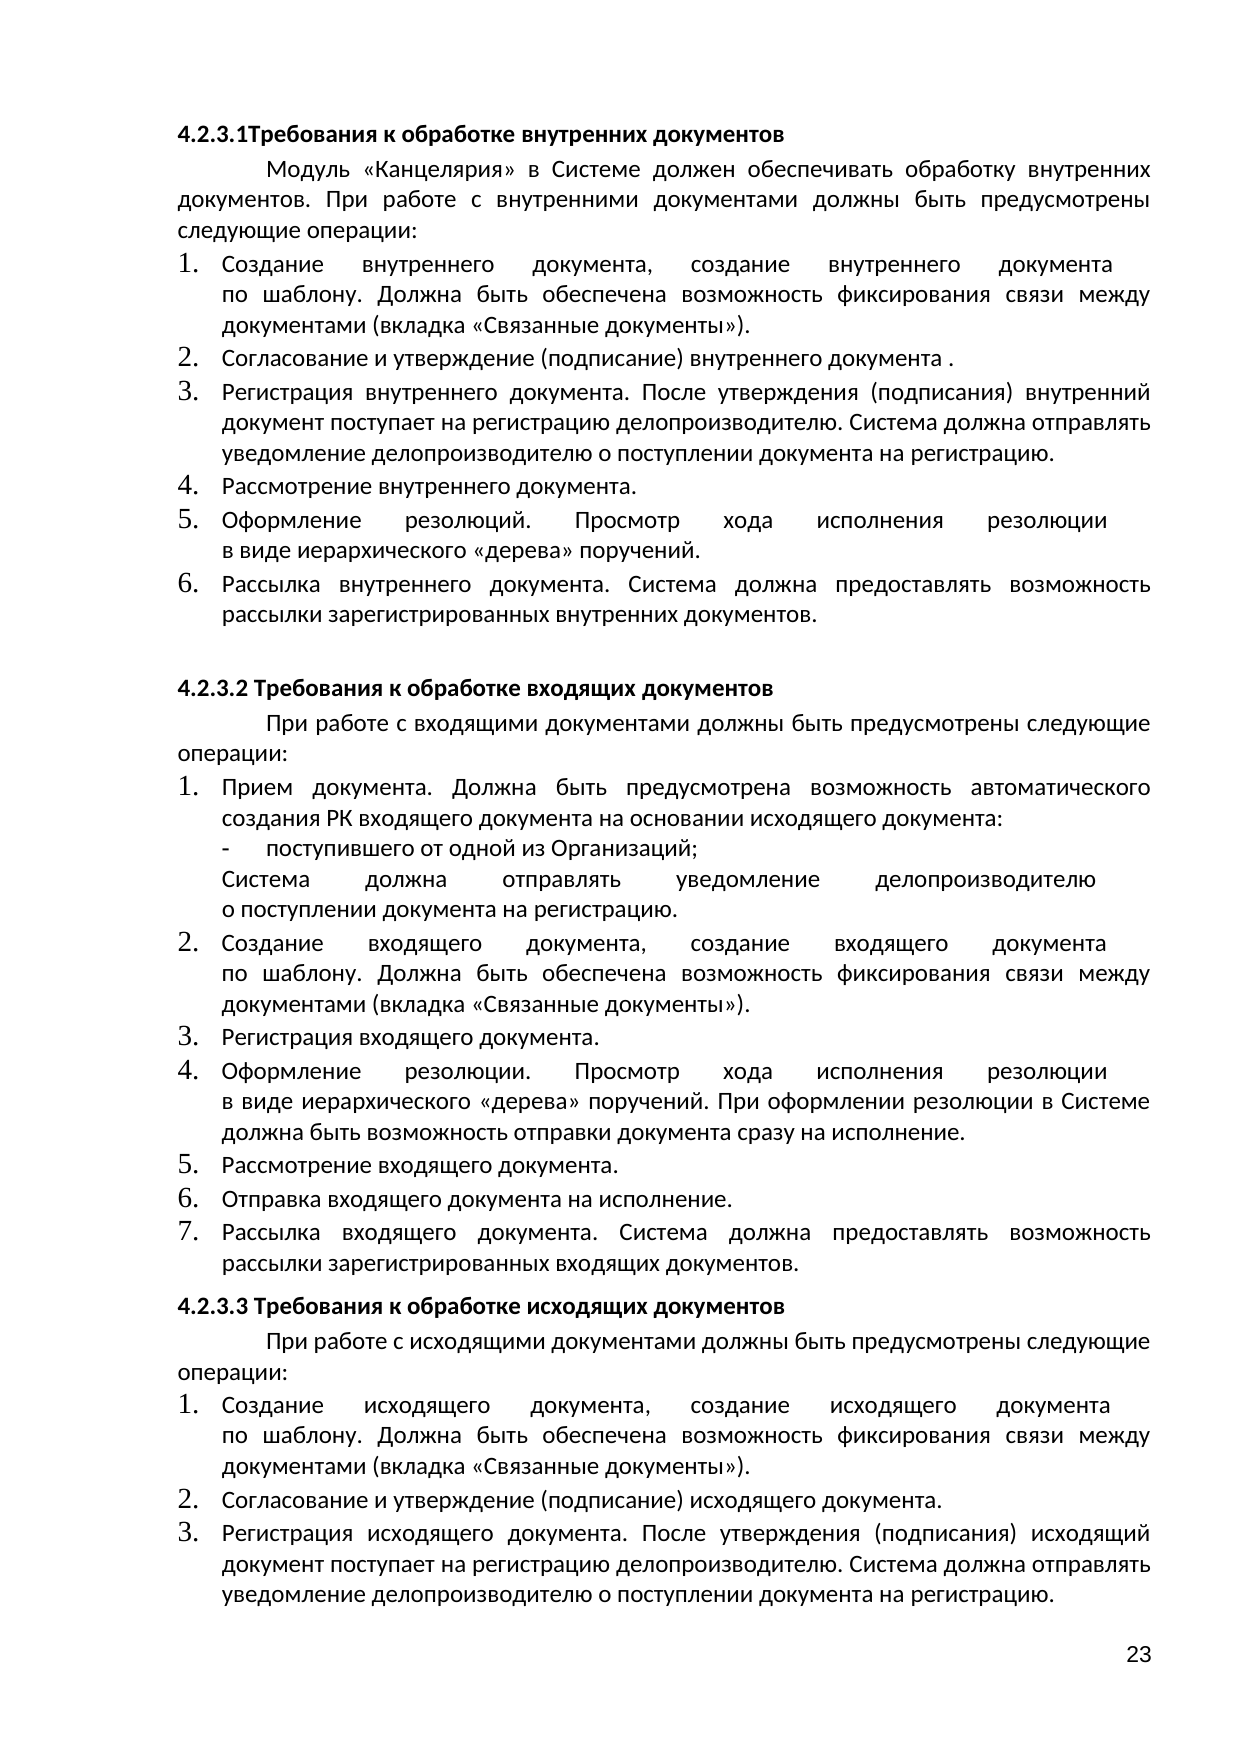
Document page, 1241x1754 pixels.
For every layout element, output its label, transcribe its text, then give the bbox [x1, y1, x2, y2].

text Оформление резолюций. Просмотр хода исполнения резолюции в виде иерархического «дерева» поручений. [177, 501, 1152, 565]
text Согласование и утверждение (подписание) внутреннего документа . [177, 339, 1152, 373]
list Создание исходящего документа, создание исходящего документа по шаблону. Должна быть обеспечена возможность фиксирования связи между документами (вкладка «Связанные документы»). [177, 1386, 1152, 1481]
text Отправка входящего документа на исполнение. [177, 1180, 1152, 1213]
text Регистрация внутреннего документа. После утверждения (подписания) внутренний документ поступает на регистрацию делопроизводителю. Система должна отправлять уведомление делопроизводителю о поступлении документа на регистрацию. [177, 373, 1152, 467]
text Согласование и утверждение (подписание) исходящего документа. [177, 1481, 1152, 1514]
list Система должна отправлять уведомление делопроизводителю о поступлении документа на регистрацию. [222, 863, 1152, 924]
text Рассмотрение внутреннего документа. [177, 467, 1152, 501]
text Регистрация входящего документа. [177, 1018, 1152, 1052]
text поступившего от одной из Организаций; [222, 832, 1152, 863]
text Оформление резолюции. Просмотр хода исполнения резолюции в виде иерархического «дерева» поручений. При оформлении резолюции в Системе должна быть возможность отправки документа сразу на исполнение. [177, 1052, 1152, 1146]
list Прием документа. Должна быть предусмотрена возможность автоматического создания РК входящего документа на основании исходящего документа: [177, 768, 1152, 832]
list Создание внутреннего документа, создание внутреннего документа по шаблону. Должна быть обеспечена возможность фиксирования связи между документами (вкладка «Связанные документы»). [177, 245, 1152, 339]
text Регистрация исходящего документа. После утверждения (подписания) исходящий документ поступает на регистрацию делопроизводителю. Система должна отправлять уведомление делопроизводителю о поступлении документа на регистрацию. [177, 1514, 1152, 1609]
text При работе с входящими документами должны быть предусмотрены следующие операции: [177, 707, 1152, 768]
text При работе с исходящими документами должны быть предусмотрены следующие операции: [177, 1325, 1152, 1386]
text Рассылка входящего документа. Система должна предоставлять возможность рассылки зарегистрированных входящих документов. [177, 1213, 1152, 1278]
text Модуль «Канцелярия» в Системе должен обеспечивать обработку внутренних документов. При работе с внутренними документами должны быть предусмотрены следующие операции: [177, 153, 1152, 245]
subtitle Требования к обработке внутренних документов [177, 118, 1152, 149]
subtitle Требования к обработке входящих документов [177, 672, 1152, 703]
subtitle Требования к обработке исходящих документов [177, 1290, 1152, 1321]
text Рассылка внутреннего документа. Система должна предоставлять возможность рассылки зарегистрированных внутренних документов. [177, 565, 1152, 629]
text Создание входящего документа, создание входящего документа по шаблону. Должна быть обеспечена возможность фиксирования связи между документами (вкладка «Связанные документы»). [177, 924, 1152, 1018]
text Рассмотрение входящего документа. [177, 1146, 1152, 1180]
